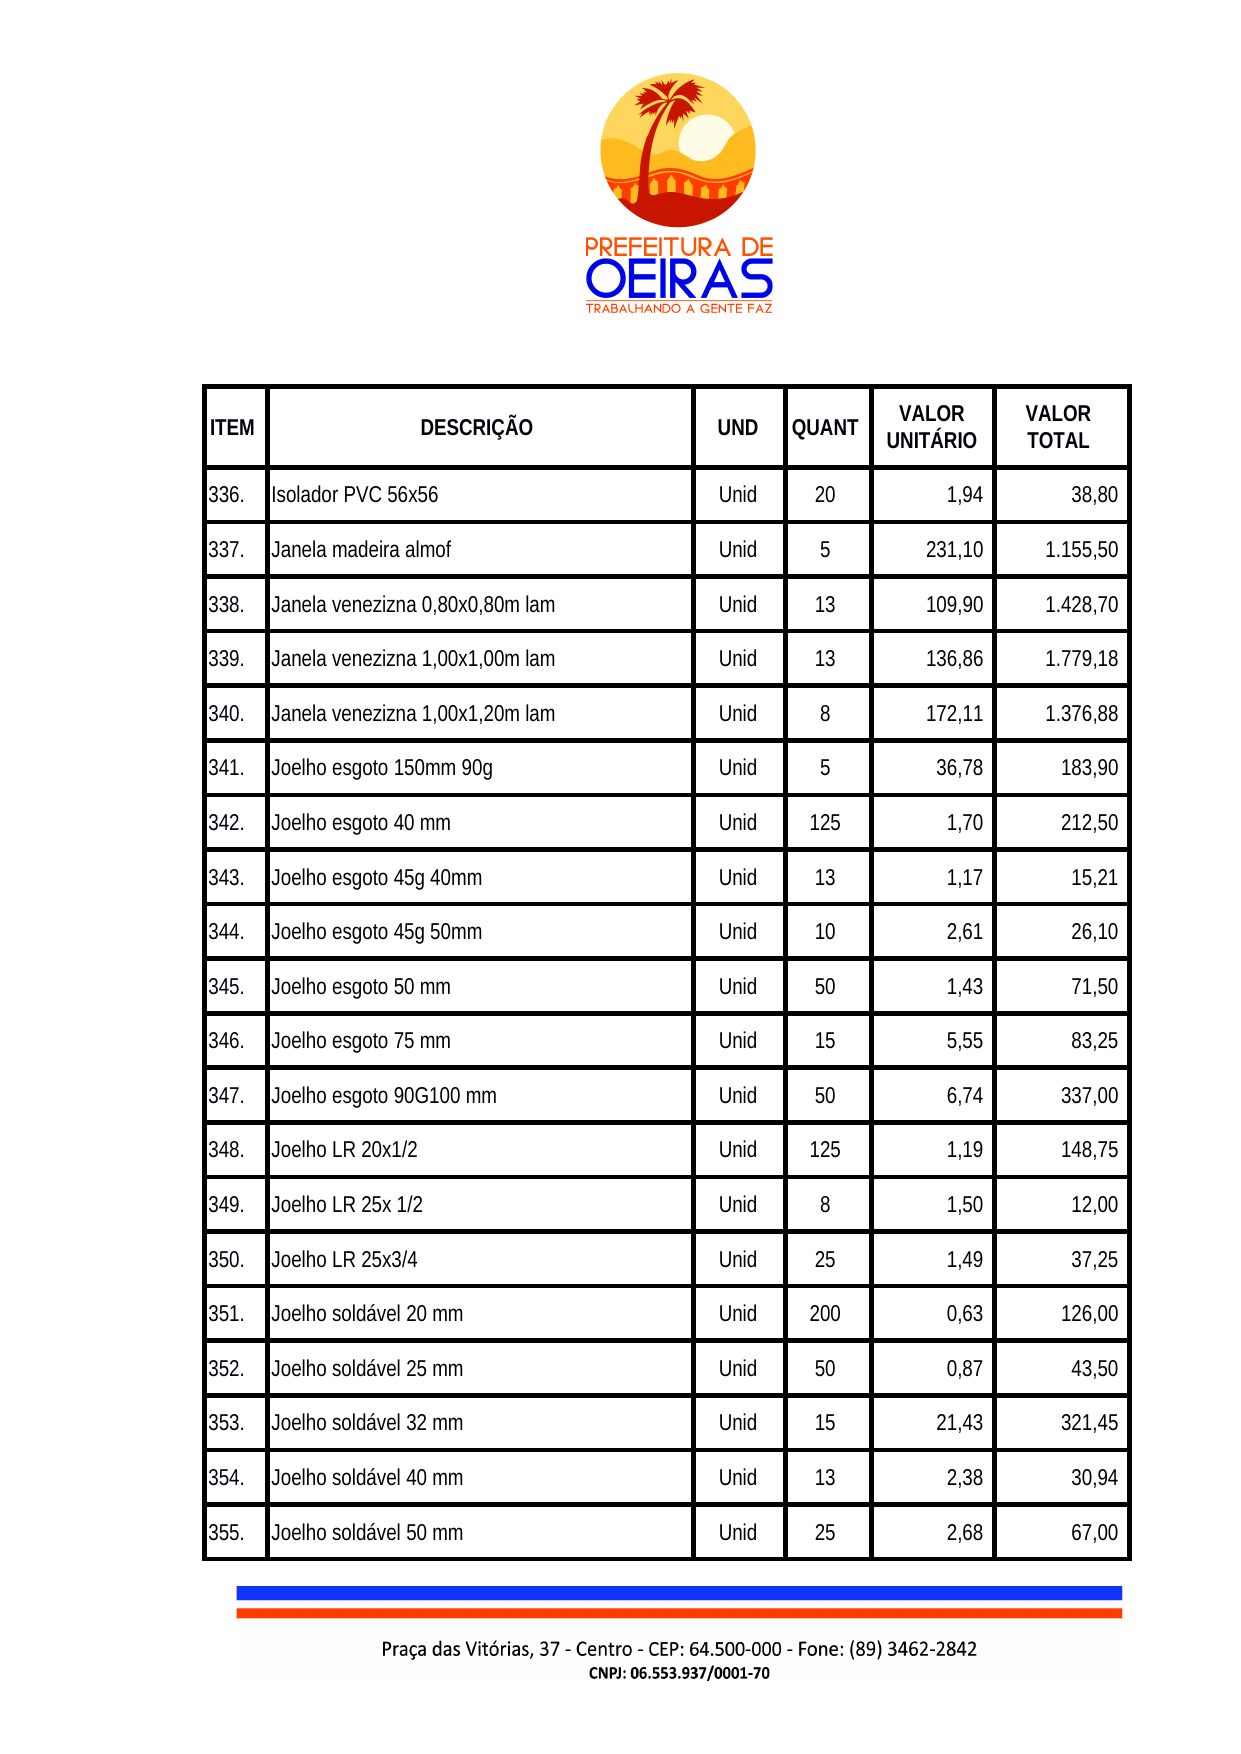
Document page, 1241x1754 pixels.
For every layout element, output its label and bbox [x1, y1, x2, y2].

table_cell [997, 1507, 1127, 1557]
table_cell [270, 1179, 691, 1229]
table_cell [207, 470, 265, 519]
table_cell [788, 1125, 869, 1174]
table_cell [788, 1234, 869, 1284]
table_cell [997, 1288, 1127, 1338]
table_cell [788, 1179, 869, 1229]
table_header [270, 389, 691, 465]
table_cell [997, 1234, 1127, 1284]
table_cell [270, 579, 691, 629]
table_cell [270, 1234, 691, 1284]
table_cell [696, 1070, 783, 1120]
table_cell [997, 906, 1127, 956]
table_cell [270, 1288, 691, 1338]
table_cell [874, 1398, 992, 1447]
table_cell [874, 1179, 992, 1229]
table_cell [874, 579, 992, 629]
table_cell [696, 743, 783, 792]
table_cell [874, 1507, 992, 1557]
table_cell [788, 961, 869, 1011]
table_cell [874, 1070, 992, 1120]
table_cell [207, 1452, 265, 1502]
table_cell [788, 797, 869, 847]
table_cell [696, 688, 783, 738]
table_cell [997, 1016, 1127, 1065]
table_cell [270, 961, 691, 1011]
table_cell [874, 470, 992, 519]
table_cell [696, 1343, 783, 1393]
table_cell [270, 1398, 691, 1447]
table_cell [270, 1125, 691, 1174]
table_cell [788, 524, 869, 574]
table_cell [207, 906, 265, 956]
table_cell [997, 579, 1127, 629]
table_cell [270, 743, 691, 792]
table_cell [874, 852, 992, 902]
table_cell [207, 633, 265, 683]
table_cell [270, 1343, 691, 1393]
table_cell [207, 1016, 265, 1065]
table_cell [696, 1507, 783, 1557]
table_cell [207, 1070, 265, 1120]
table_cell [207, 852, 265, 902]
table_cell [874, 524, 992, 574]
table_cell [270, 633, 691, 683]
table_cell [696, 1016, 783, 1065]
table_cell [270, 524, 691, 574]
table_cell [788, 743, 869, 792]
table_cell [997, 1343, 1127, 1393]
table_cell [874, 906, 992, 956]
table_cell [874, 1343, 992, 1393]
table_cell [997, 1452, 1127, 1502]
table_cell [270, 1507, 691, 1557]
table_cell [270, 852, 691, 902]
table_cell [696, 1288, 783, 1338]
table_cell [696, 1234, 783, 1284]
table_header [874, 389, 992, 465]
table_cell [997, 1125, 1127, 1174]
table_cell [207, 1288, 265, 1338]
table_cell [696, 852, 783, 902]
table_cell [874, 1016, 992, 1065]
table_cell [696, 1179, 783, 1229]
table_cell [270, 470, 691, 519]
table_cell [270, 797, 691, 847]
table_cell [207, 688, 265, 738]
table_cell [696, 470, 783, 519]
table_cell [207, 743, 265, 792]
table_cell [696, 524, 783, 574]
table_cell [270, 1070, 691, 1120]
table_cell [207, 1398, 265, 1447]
picture [236, 1586, 1123, 1681]
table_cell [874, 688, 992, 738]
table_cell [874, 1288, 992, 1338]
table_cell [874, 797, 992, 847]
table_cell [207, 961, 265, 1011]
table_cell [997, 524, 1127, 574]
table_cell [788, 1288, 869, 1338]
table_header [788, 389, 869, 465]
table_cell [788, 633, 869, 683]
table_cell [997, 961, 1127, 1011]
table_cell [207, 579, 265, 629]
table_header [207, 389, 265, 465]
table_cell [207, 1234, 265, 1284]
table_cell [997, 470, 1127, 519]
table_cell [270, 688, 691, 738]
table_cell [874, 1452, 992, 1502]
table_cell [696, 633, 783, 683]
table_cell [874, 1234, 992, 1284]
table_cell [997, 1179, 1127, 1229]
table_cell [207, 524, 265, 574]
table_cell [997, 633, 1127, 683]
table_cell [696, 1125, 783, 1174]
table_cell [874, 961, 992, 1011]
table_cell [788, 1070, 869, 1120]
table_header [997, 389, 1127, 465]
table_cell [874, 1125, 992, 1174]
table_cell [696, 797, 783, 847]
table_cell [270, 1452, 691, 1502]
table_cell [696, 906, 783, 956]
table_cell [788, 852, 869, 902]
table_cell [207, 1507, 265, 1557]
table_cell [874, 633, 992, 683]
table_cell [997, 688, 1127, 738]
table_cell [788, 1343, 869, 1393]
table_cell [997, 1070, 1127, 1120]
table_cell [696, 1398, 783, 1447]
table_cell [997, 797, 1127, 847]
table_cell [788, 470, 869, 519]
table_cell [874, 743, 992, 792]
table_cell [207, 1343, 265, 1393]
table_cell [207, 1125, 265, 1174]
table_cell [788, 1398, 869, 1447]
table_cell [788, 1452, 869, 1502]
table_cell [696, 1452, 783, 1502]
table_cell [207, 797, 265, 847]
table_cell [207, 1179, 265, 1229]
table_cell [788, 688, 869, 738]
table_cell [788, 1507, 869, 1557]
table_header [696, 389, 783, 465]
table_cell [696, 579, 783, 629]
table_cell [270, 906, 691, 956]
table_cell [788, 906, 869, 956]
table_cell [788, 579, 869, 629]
picture [586, 73, 773, 313]
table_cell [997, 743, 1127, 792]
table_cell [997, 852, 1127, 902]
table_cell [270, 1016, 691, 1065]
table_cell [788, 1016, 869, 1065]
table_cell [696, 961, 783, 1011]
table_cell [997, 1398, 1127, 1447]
